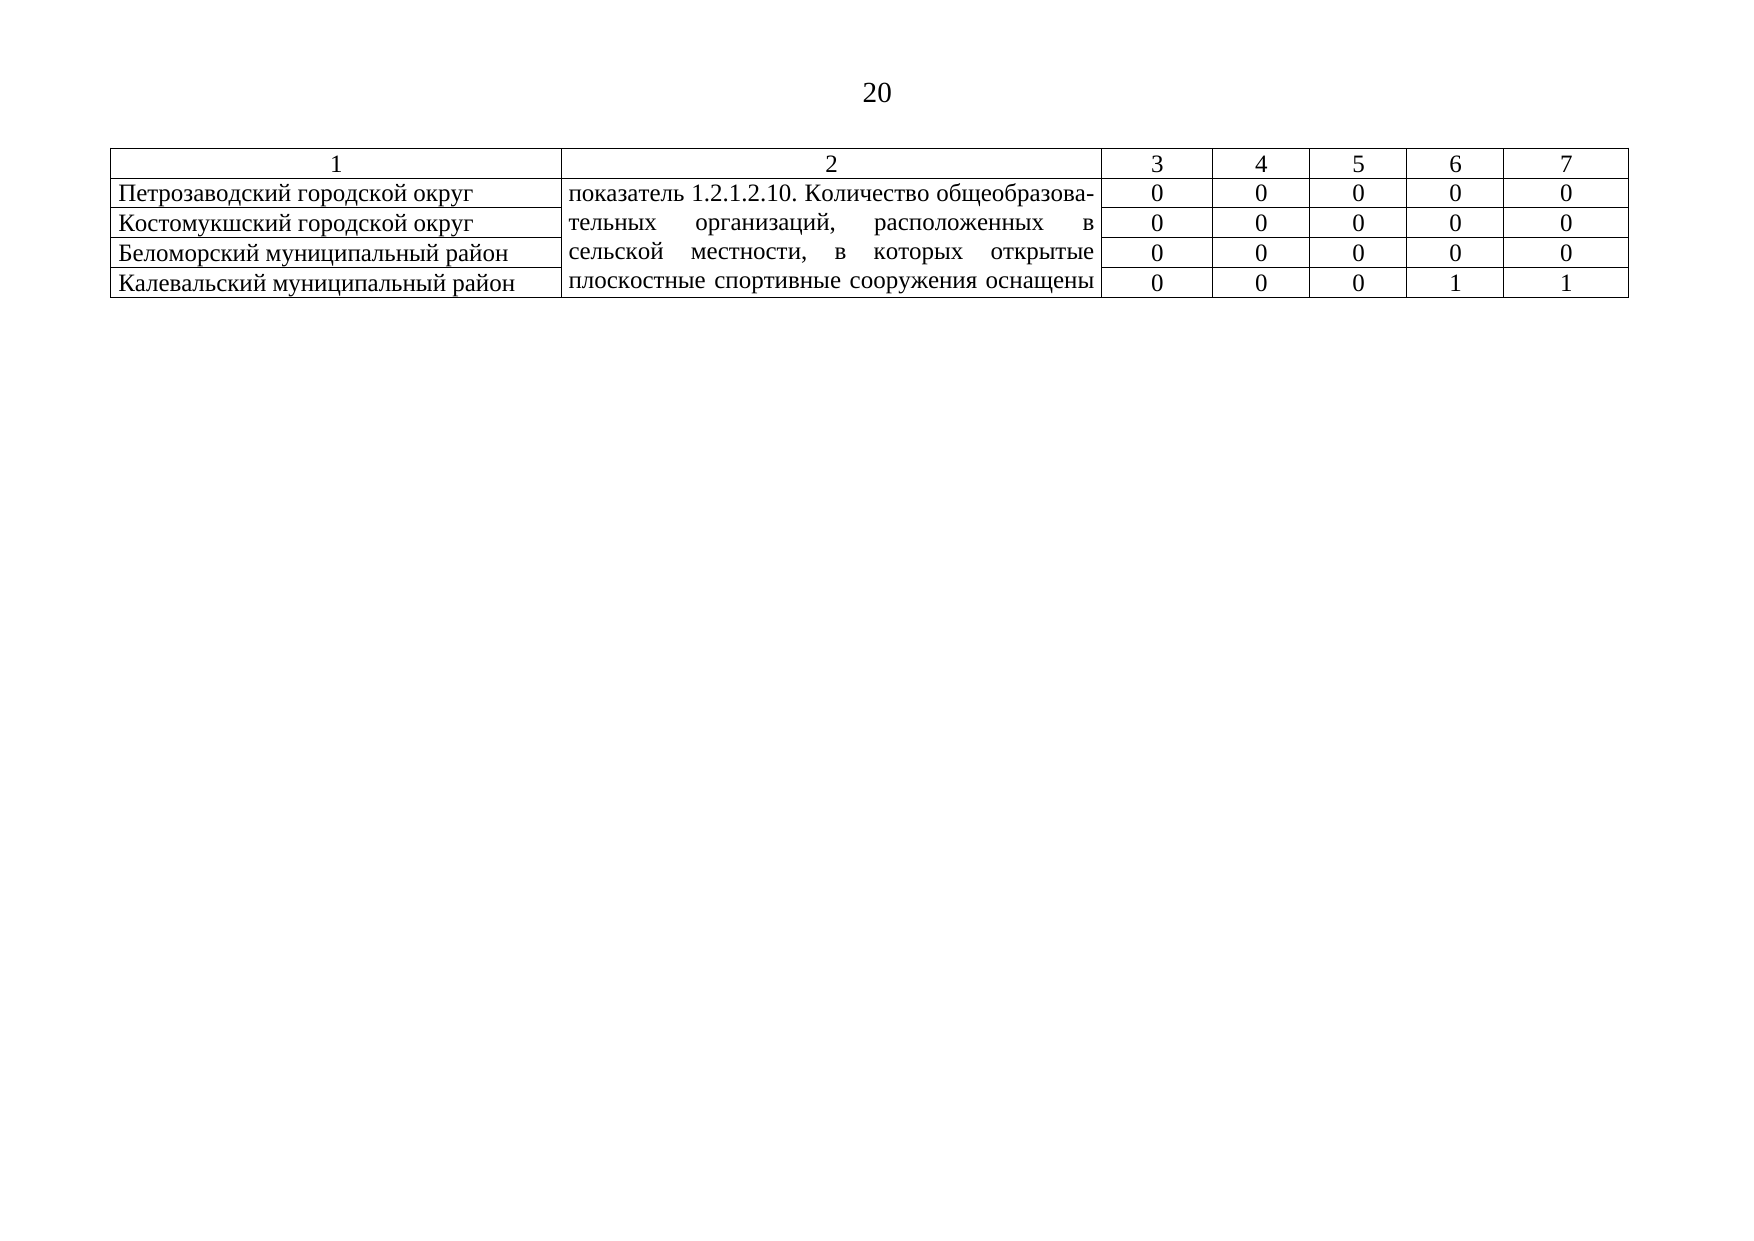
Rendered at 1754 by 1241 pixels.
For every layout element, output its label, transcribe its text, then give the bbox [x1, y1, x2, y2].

table_cell показатель 1.2.1.2.10. Количество общеобразова-тельных организаций, расположенных в сельской местности, в которых открытые плоскостные спортивные сооружения оснащены спортивным инвентарем и оборудованием, единиц [562, 179, 1101, 297]
table_cell 0 [1310, 208, 1406, 237]
table_cell 0 [1504, 208, 1628, 237]
table_cell Костомукшский городской округ [111, 208, 561, 237]
table_cell 0 [1407, 238, 1503, 267]
table_cell 0 [1213, 179, 1309, 207]
table_cell 1 [1407, 268, 1503, 297]
table_header 3 [1102, 149, 1212, 177]
table_cell 0 [1310, 268, 1406, 297]
table_cell Калевальский муниципальный район [111, 268, 561, 297]
table_header 7 [1504, 149, 1628, 177]
table_header 6 [1407, 149, 1503, 177]
table_header 4 [1213, 149, 1309, 177]
table_cell 0 [1407, 179, 1503, 207]
table_header 2 [562, 149, 1101, 177]
table_header 1 [111, 149, 561, 177]
table_cell 0 [1213, 208, 1309, 237]
table_cell Беломорский муниципальный район [111, 238, 561, 267]
table_cell 0 [1102, 268, 1212, 297]
table_cell 0 [1310, 179, 1406, 207]
table_cell 0 [1102, 238, 1212, 267]
table_cell 0 [1407, 208, 1503, 237]
table_cell 0 [1213, 268, 1309, 297]
table_cell 0 [1213, 238, 1309, 267]
table_cell 0 [1102, 179, 1212, 207]
table_cell 1 [1504, 268, 1628, 297]
table_cell 0 [1102, 208, 1212, 237]
table_cell 0 [1504, 238, 1628, 267]
table_cell 0 [1310, 238, 1406, 267]
table_header 5 [1310, 149, 1406, 177]
table_cell Петрозаводский городской округ [111, 179, 561, 207]
table_cell 0 [1504, 179, 1628, 207]
